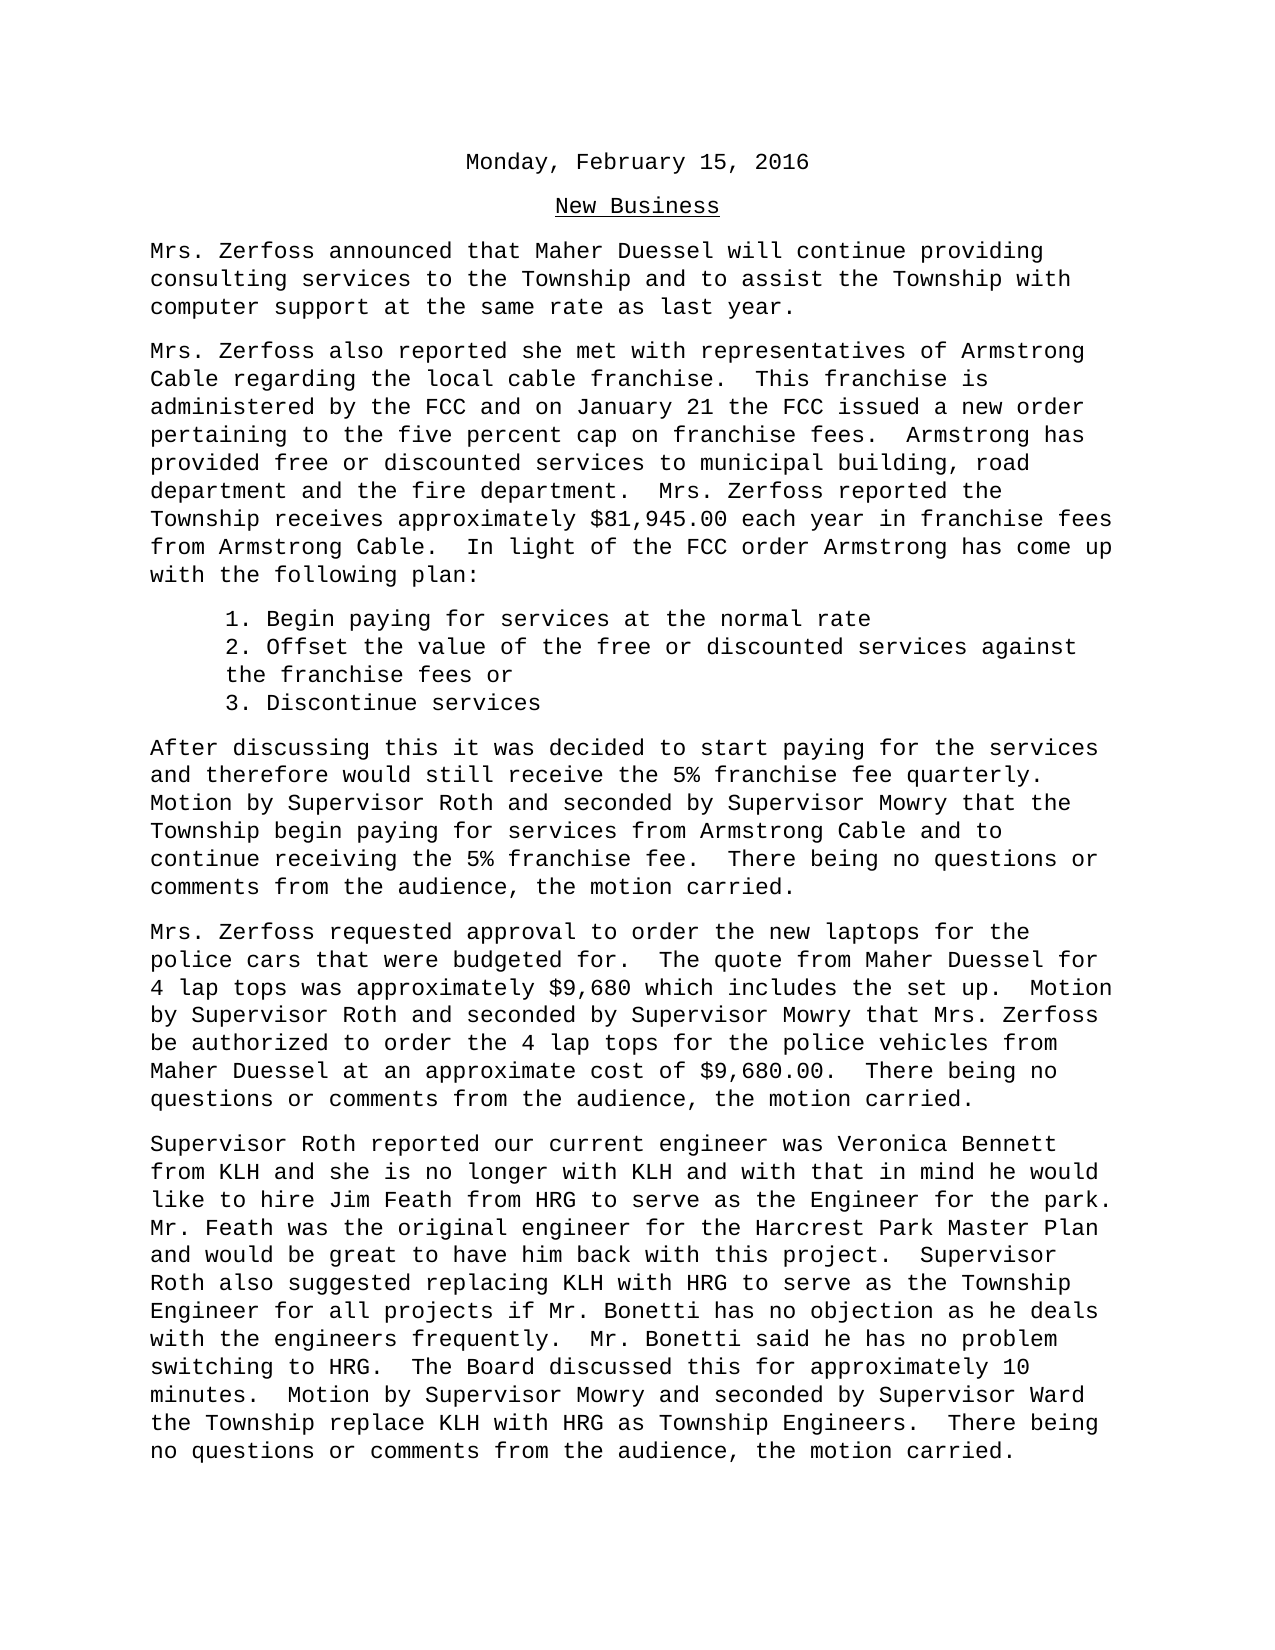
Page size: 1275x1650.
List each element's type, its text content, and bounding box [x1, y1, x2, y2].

text After discussing this it was decided to start paying for the services and therefore would still receive the 5% franchise fee quarterly. Motion by Supervisor Roth and seconded by Supervisor Mowry that the Township begin paying for services from Armstrong Cable and to continue receiving the 5% franchise fee. There being no questions or comments from the audience, the motion carried. [150, 736, 1125, 901]
text Mrs. Zerfoss requested approval to order the new laptops for the police cars that were budgeted for. The quote from Maher Duessel for 4 lap tops was approximately $9,680 which includes the set up. Motion by Supervisor Roth and seconded by Supervisor Mowry that Mrs. Zerfoss be authorized to order the 4 lap tops for the police vehicles from Maher Duessel at an approximate cost of $9,680.00. There being no questions or comments from the audience, the motion carried. [150, 920, 1125, 1113]
text Monday, February 15, 2016 [150, 150, 1125, 176]
text New Business [150, 194, 1125, 221]
text Mrs. Zerfoss also reported she met with representatives of Armstrong Cable regarding the local cable franchise. This franchise is administered by the FCC and on January 21 the FCC issued a new order pertaining to the five percent cap on franchise fees. Armstrong has provided free or discounted services to municipal building, road department and the fire department. Mrs. Zerfoss reported the Township receives approximately $81,945.00 each year in franchise fees from Armstrong Cable. In light of the FCC order Armstrong has come up with the following plan: [150, 339, 1125, 589]
text Mrs. Zerfoss announced that Maher Duessel will continue providing consulting services to the Township and to assist the Township with computer support at the same rate as last year. [150, 239, 1125, 321]
text 1. Begin paying for services at the normal rate 2. Offset the value of the free or discounted services against the franchise fees or 3. Discontinue services [225, 607, 1125, 717]
text Supervisor Roth reported our current engineer was Veronica Bennett from KLH and she is no longer with KLH and with that in mind he would like to hire Jim Feath from HRG to serve as the Engineer for the park. Mr. Feath was the original engineer for the Harcrest Park Master Plan and would be great to have him back with this project. Supervisor Roth also suggested replacing KLH with HRG to serve as the Township Engineer for all projects if Mr. Bonetti has no objection as he deals with the engineers frequently. Mr. Bonetti said he has no problem switching to HRG. The Board discussed this for approximately 10 minutes. Motion by Supervisor Mowry and seconded by Supervisor Ward the Township replace KLH with HRG as Township Engineers. There being no questions or comments from the audience, the motion carried. [150, 1132, 1125, 1465]
